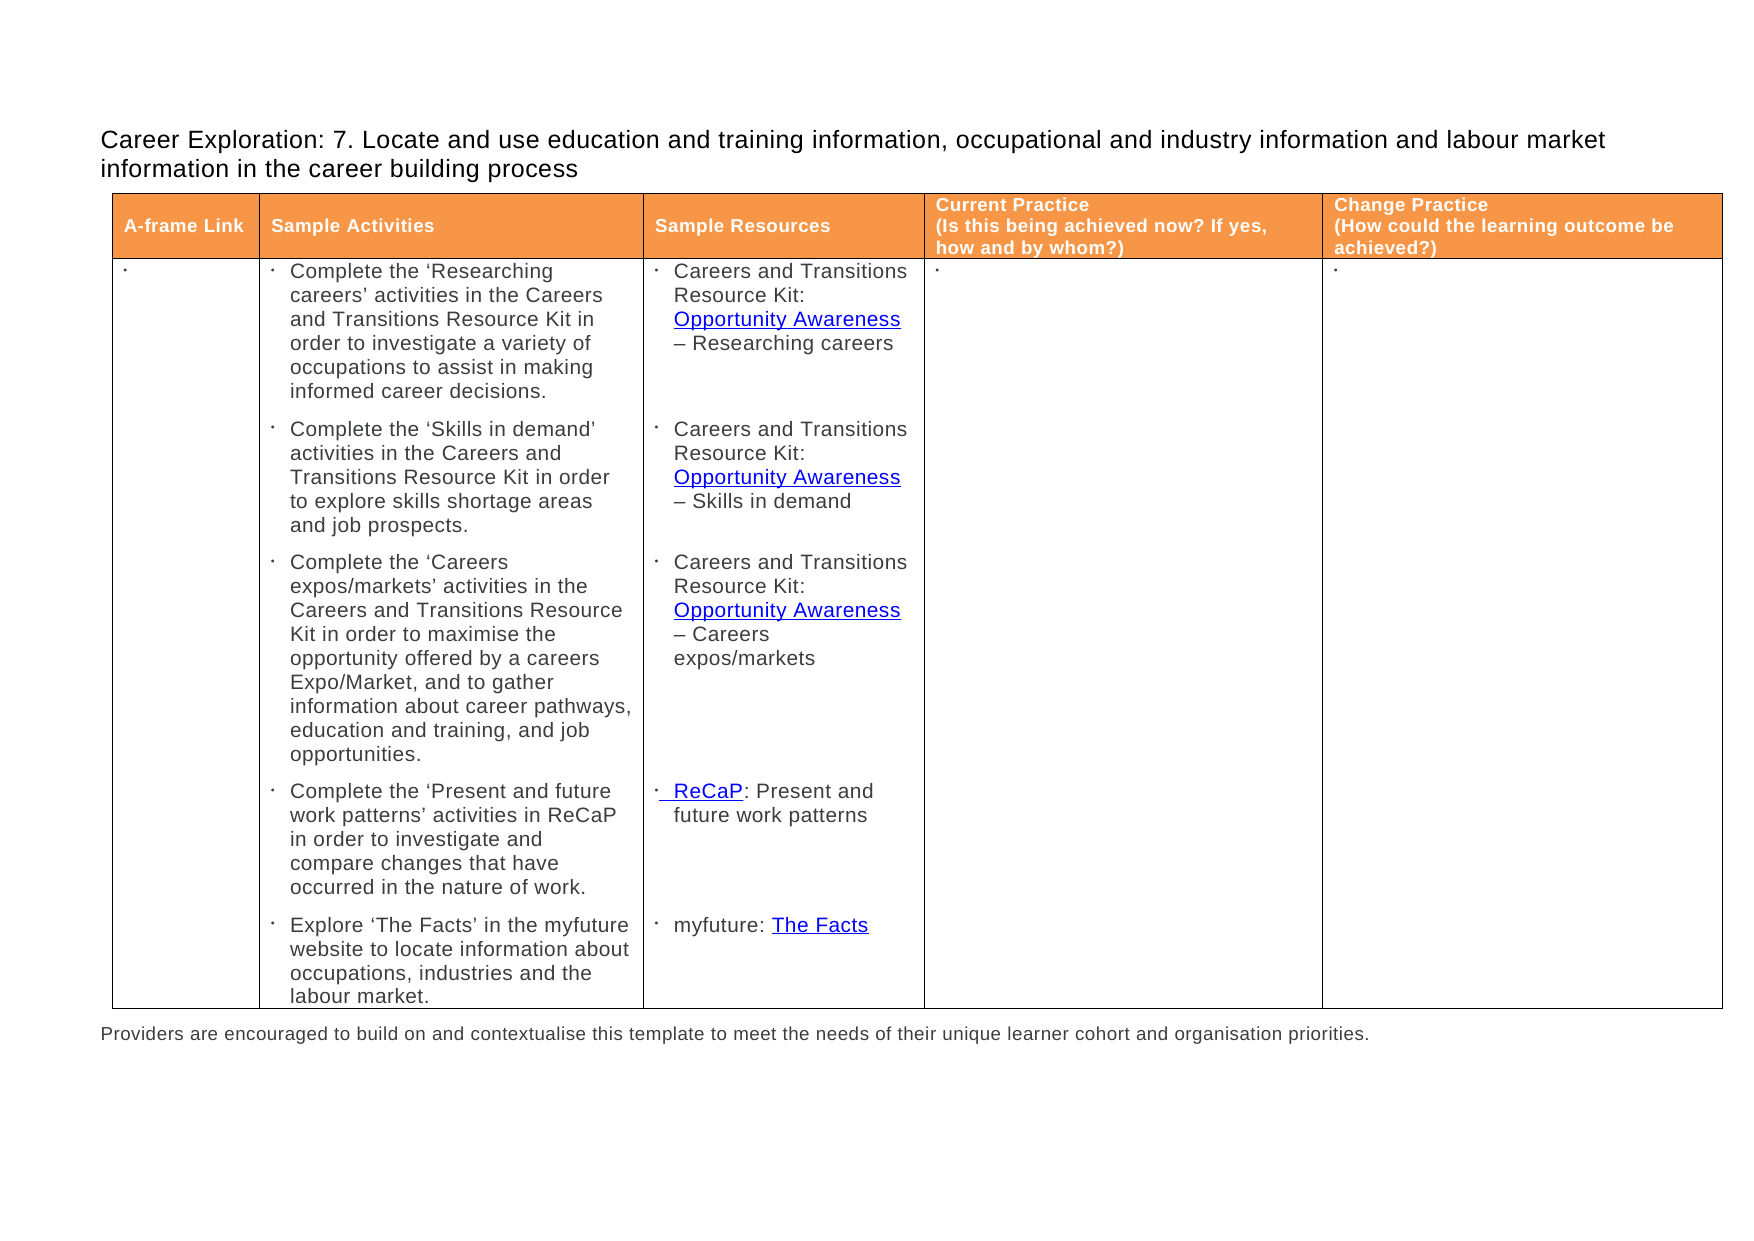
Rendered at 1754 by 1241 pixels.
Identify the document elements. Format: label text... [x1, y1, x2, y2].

table_cell [925, 259, 1322, 1008]
table_header A-frame Link [113, 194, 259, 258]
table_cell Careers and Transitions Resource Kit: Opportunity Awareness – Careers expos/markets [644, 549, 924, 778]
table_cell Careers and Transitions Resource Kit: Opportunity Awareness – Skills in demand [644, 416, 924, 549]
table_cell Careers and Transitions Resource Kit: Opportunity Awareness – Researching careers [644, 259, 924, 416]
table_cell Complete the ‘Skills in demand’ activities in the Careers and Transitions Resource Kit in order to explore skills shortage areas and job prospects. [260, 416, 643, 549]
table_cell ReCaP: Present and future work patterns [644, 778, 924, 911]
table_header Current Practice (Is this being achieved now? If yes, how and by whom?) [925, 194, 1322, 258]
table_cell myfuture: The Facts [644, 911, 924, 1008]
table_cell [1323, 259, 1722, 1008]
subtitle Career Exploration: 7. Locate and use education and training information, occupational and industry information and labour market information in the career building process [100, 125, 1713, 182]
table_header Sample Activities [260, 194, 643, 258]
table_cell Complete the ‘Careers expos/markets’ activities in the Careers and Transitions Resource Kit in order to maximise the opportunity offered by a careers Expo/Market, and to gather information about career pathways, education and training, and job opportunities. [260, 549, 643, 778]
table_cell Explore ‘The Facts’ in the myfuture website to locate information about occupations, industries and the labour market. [260, 911, 643, 1008]
table_cell [113, 259, 259, 1008]
table_header Change Practice (How could the learning outcome be achieved?) [1323, 194, 1722, 258]
table_header Sample Resources [644, 194, 924, 258]
text Providers are encouraged to build on and contextualise this template to meet the needs of their unique learner cohort and organisation priorities. [100, 1017, 1713, 1044]
table_cell Complete the ‘Researching careers’ activities in the Careers and Transitions Resource Kit in order to investigate a variety of occupations to assist in making informed career decisions. [260, 259, 643, 416]
table_cell Complete the ‘Present and future work patterns’ activities in ReCaP in order to investigate and compare changes that have occurred in the nature of work. [260, 778, 643, 911]
